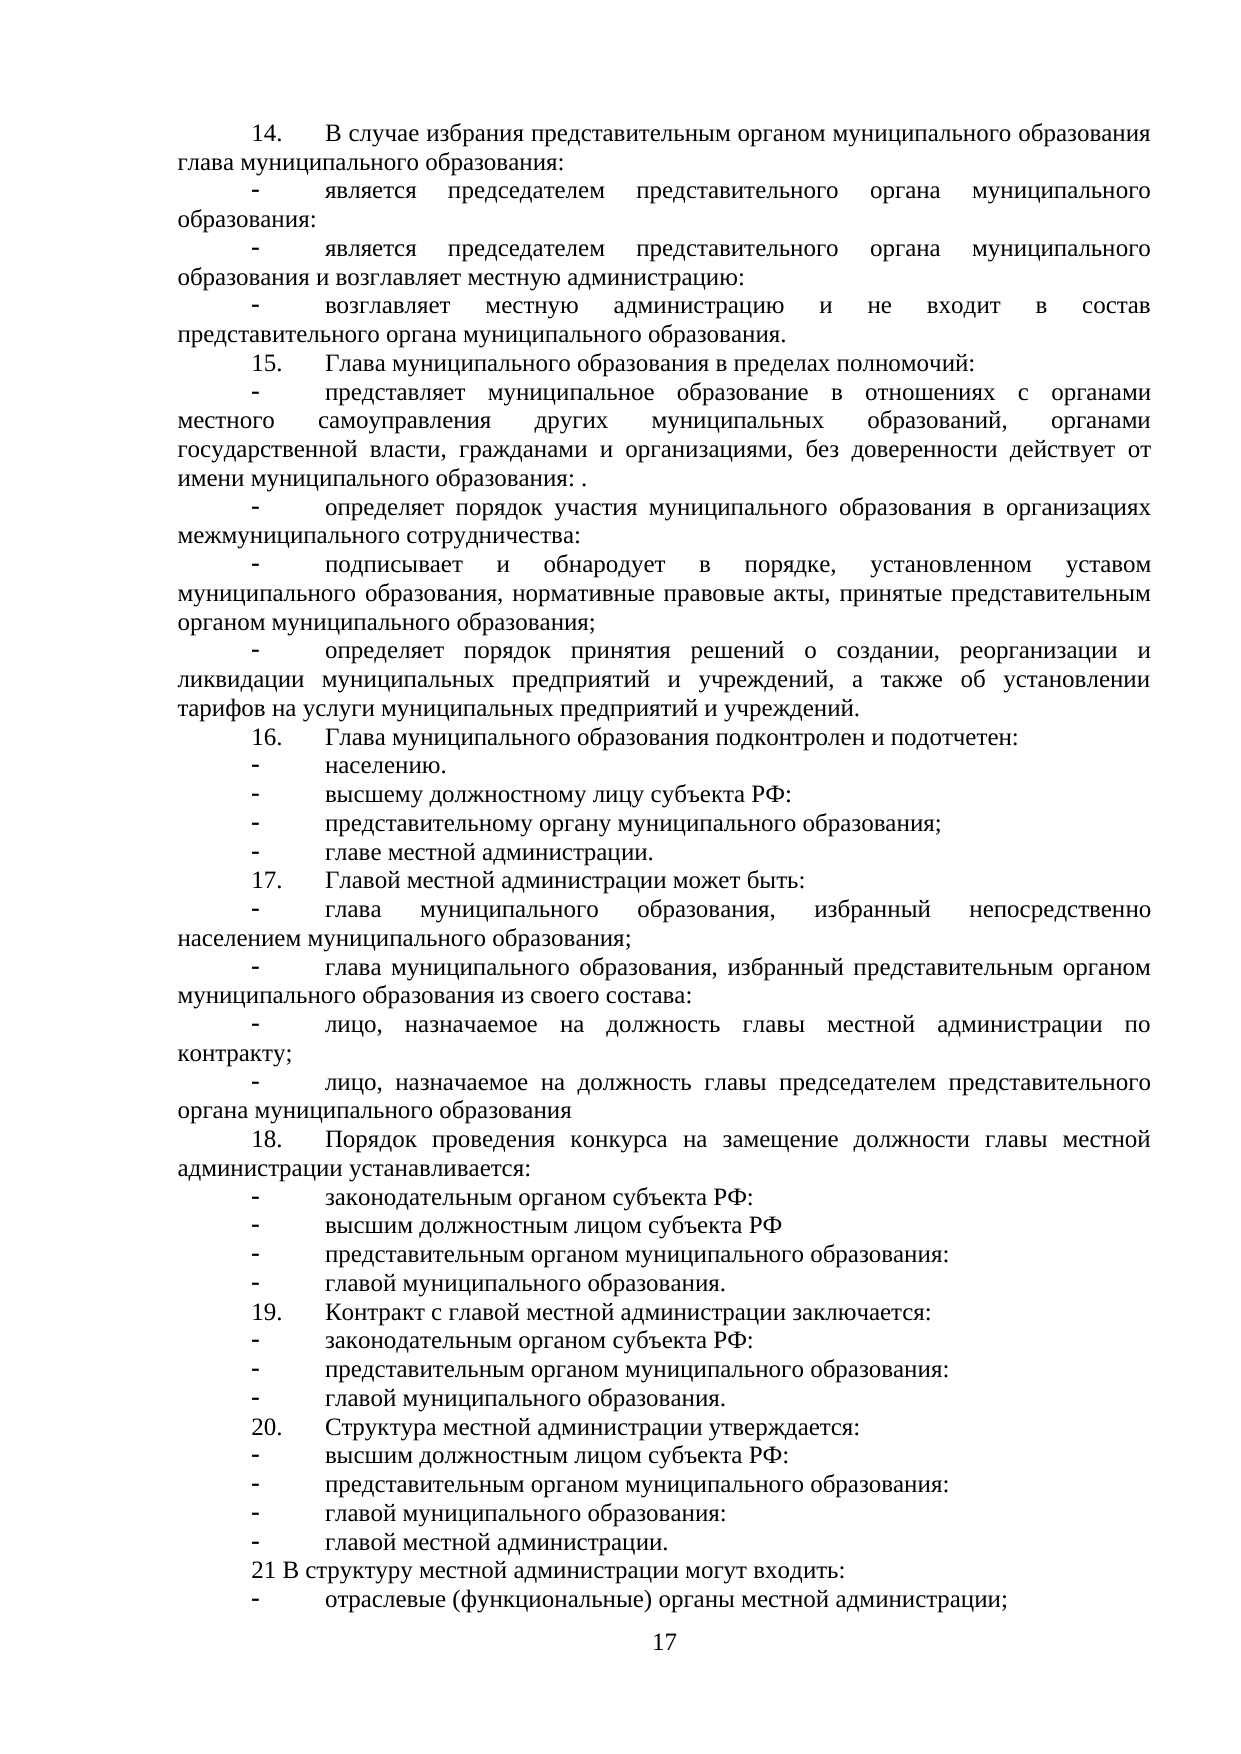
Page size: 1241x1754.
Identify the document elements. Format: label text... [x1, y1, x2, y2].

list глава муниципального образования, избранный непосредственно населением муниципального образования; [177, 894, 1152, 952]
list главой муниципального образования. [177, 1268, 1152, 1297]
list представительным органом муниципального образования: [177, 1469, 1152, 1498]
list законодательным органом субъекта РФ: [177, 1326, 1152, 1354]
list определяет порядок участия муниципального образования в организациях межмуниципального сотрудничества: [177, 492, 1152, 549]
list подписывает и обнародует в порядке, установленном уставом муниципального образования, нормативные правовые акты, принятые представительным органом муниципального образования; [177, 549, 1152, 636]
list определяет порядок принятия решений о создании, реорганизации и ликвидации муниципальных предприятий и учреждений, а также об установлении тарифов на услуги муниципальных предприятий и учреждений. [177, 636, 1152, 722]
list главой муниципального образования: [177, 1498, 1152, 1527]
list высшему должностному лицу субъекта РФ: [177, 779, 1152, 808]
text 16. Глава муниципального образования подконтролен и подотчетен: [177, 722, 1152, 751]
list лицо, назначаемое на должность главы местной администрации по контракту; [177, 1009, 1152, 1067]
text 20. Структура местной администрации утверждается: [177, 1412, 1152, 1441]
list отраслевые (функциональные) органы местной администрации; [177, 1584, 1152, 1613]
text 14. В случае избрания представительным органом муниципального образования глава муниципального образования: [177, 118, 1152, 176]
list населению. [177, 751, 1152, 779]
list представительным органом муниципального образования: [177, 1239, 1152, 1268]
list главе местной администрации. [177, 837, 1152, 866]
text 18. Порядок проведения конкурса на замещение должности главы местной администрации устанавливается: [177, 1124, 1152, 1182]
list представительным органом муниципального образования: [177, 1354, 1152, 1383]
list представительному органу муниципального образования; [177, 808, 1152, 837]
list главой муниципального образования. [177, 1383, 1152, 1412]
list является председателем представительного органа муниципального образования и возглавляет местную администрацию: [177, 233, 1152, 291]
list высшим должностным лицом субъекта РФ: [177, 1441, 1152, 1469]
list главой местной администрации. [177, 1527, 1152, 1556]
text 15. Глава муниципального образования в пределах полномочий: [177, 348, 1152, 377]
list лицо, назначаемое на должность главы председателем представительного органа муниципального образования [177, 1067, 1152, 1124]
list высшим должностным лицом субъекта РФ [177, 1211, 1152, 1239]
text 21 В структуру местной администрации могут входить: [177, 1556, 1152, 1584]
list представляет муниципальное образование в отношениях с органами местного самоуправления других муниципальных образований, органами государственной власти, гражданами и организациями, без доверенности действует от имени муниципального образования: . [177, 377, 1152, 492]
list законодательным органом субъекта РФ: [177, 1182, 1152, 1211]
list является председателем представительного органа муниципального образования: [177, 176, 1152, 233]
list глава муниципального образования, избранный представительным органом муниципального образования из своего состава: [177, 952, 1152, 1009]
text 17. Главой местной администрации может быть: [177, 866, 1152, 894]
text 19. Контракт с главой местной администрации заключается: [177, 1297, 1152, 1326]
list возглавляет местную администрацию и не входит в состав представительного органа муниципального образования. [177, 291, 1152, 348]
